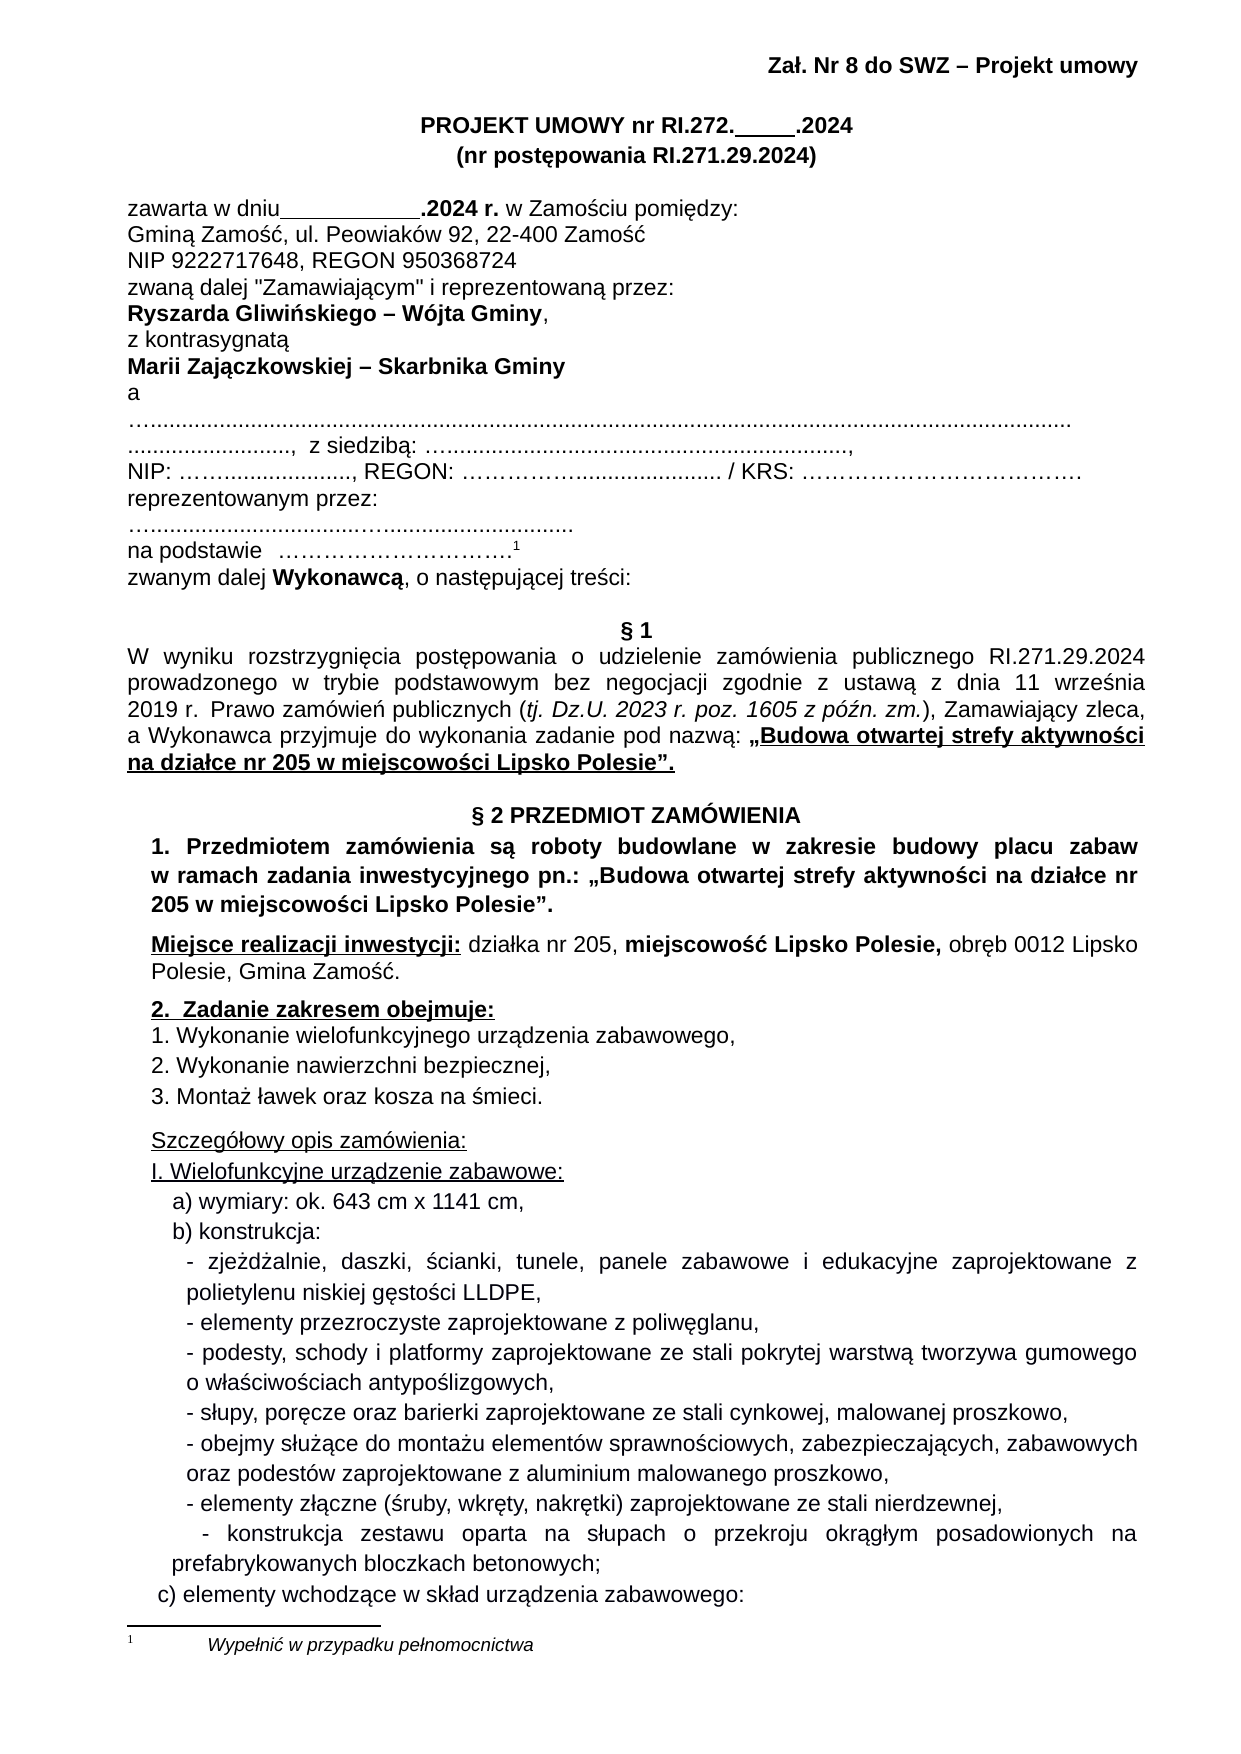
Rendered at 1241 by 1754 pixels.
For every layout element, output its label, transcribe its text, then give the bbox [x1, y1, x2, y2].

text 2. Wykonanie nawierzchni bezpiecznej, [127, 1052, 1138, 1079]
text NIP 9222717648, REGON 950368724 [127, 247, 1146, 274]
text z kontrasygnatą [127, 326, 1146, 353]
text - podesty, schody i platformy zaprojektowane ze stali pokrytej warstwą tworzywa gumowego o właściwościach antypoślizgowych, [186, 1339, 1138, 1395]
text Szczegółowy opis zamówienia: [127, 1127, 1138, 1154]
text W wyniku rozstrzygnięcia postępowania o udzielenie zamówienia publicznego RI.271.29.2024 prowadzonego w trybie podstawowym bez negocjacji zgodnie z ustawą z dnia 11 września 2019 r. Prawo zamówień publicznych (tj. Dz.U. 2023 r. poz. 1605 z późn. zm.), Zamawiający zleca, a Wykonawca przyjmuje do wykonania zadanie pod nazwą: „Budowa otwartej strefy aktywności na działce nr 205 w miejscowości Lipsko Polesie”. [127, 643, 1146, 775]
list Przedmiotem zamówienia są roboty budowlane w zakresie budowy placu zabaw w ramach zadania inwestycyjnego pn.: „Budowa otwartej strefy aktywności na działce nr 205 w miejscowości Lipsko Polesie”. [151, 833, 1138, 917]
text - elementy przezroczyste zaprojektowane z poliwęglanu, [186, 1309, 1138, 1335]
text - konstrukcja zestawu oparta na słupach o przekroju okrągłym posadowionych na prefabrykowanych bloczkach betonowych; [171, 1520, 1138, 1577]
text .........................., z siedzibą: …..............................................................., [127, 432, 1146, 458]
text c) elementy wchodzące w skład urządzenia zabawowego: [127, 1581, 1138, 1607]
text a [127, 379, 1146, 406]
text reprezentowanym przez: [127, 485, 1146, 511]
text zawarta w dniu .2024 r. w Zamościu pomiędzy: [127, 195, 1146, 221]
text § 2 PRZEDMIOT ZAMÓWIENIA [127, 802, 1146, 828]
text - elementy złączne (śruby, wkręty, nakrętki) zaprojektowane ze stali nierdzewnej, [186, 1490, 1138, 1516]
text na podstawie …………………………. [127, 537, 1146, 564]
text 3. Montaż ławek oraz kosza na śmieci. [127, 1083, 1138, 1109]
text NIP: ……...................., REGON: ……………....................... / KRS: ………………………………. [127, 458, 1146, 484]
text b) konstrukcja: [172, 1218, 1138, 1244]
text Gminą Zamość, ul. Peowiaków 92, 22-400 Zamość [486, 221, 1146, 247]
text - zjeżdżalnie, daszki, ścianki, tunele, panele zabawowe i edukacyjne zaprojektowane z polietylenu niskiej gęstości LLDPE, [186, 1248, 1138, 1305]
text zwaną dalej "Zamawiającym" i reprezentowaną przez: [127, 274, 1138, 300]
text Ryszarda Gliwińskiego – Wójta Gminy, [127, 300, 1146, 326]
text 2. Zadanie zakresem obejmuje: [151, 996, 1138, 1022]
text (nr postępowania RI.271.29.2024) [127, 142, 1146, 168]
text Zał. Nr 8 do SWZ – Projekt umowy [127, 52, 1138, 78]
text a) wymiary: ok. 643 cm x 1141 cm, [172, 1188, 1138, 1214]
text I. Wielofunkcyjne urządzenie zabawowe: [127, 1158, 1138, 1184]
text zwanym dalej Wykonawcą, o następującej treści: [127, 564, 1146, 590]
text - słupy, poręcze oraz barierki zaprojektowane ze stali cynkowej, malowanej proszkowo, [186, 1399, 1138, 1426]
text …................................................................................................................................................... [127, 406, 1146, 432]
text ….................................….............................. [127, 511, 1146, 537]
text - obejmy służące do montażu elementów sprawnościowych, zabezpieczających, zabawowych oraz podestów zaprojektowane z aluminium malowanego proszkowo, [186, 1429, 1138, 1486]
text PROJEKT UMOWY nr RI.272. .2024 [127, 112, 1146, 138]
text 1. Wykonanie wielofunkcyjnego urządzenia zabawowego, [127, 1022, 1138, 1048]
text Marii Zajączkowskiej – Skarbnika Gminy [127, 353, 1146, 379]
text Miejsce realizacji inwestycji: działka nr 205, miejscowość Lipsko Polesie, obręb 0012 Lipsko Polesie, Gmina Zamość. [151, 931, 1138, 984]
text § 1 [127, 617, 1146, 643]
